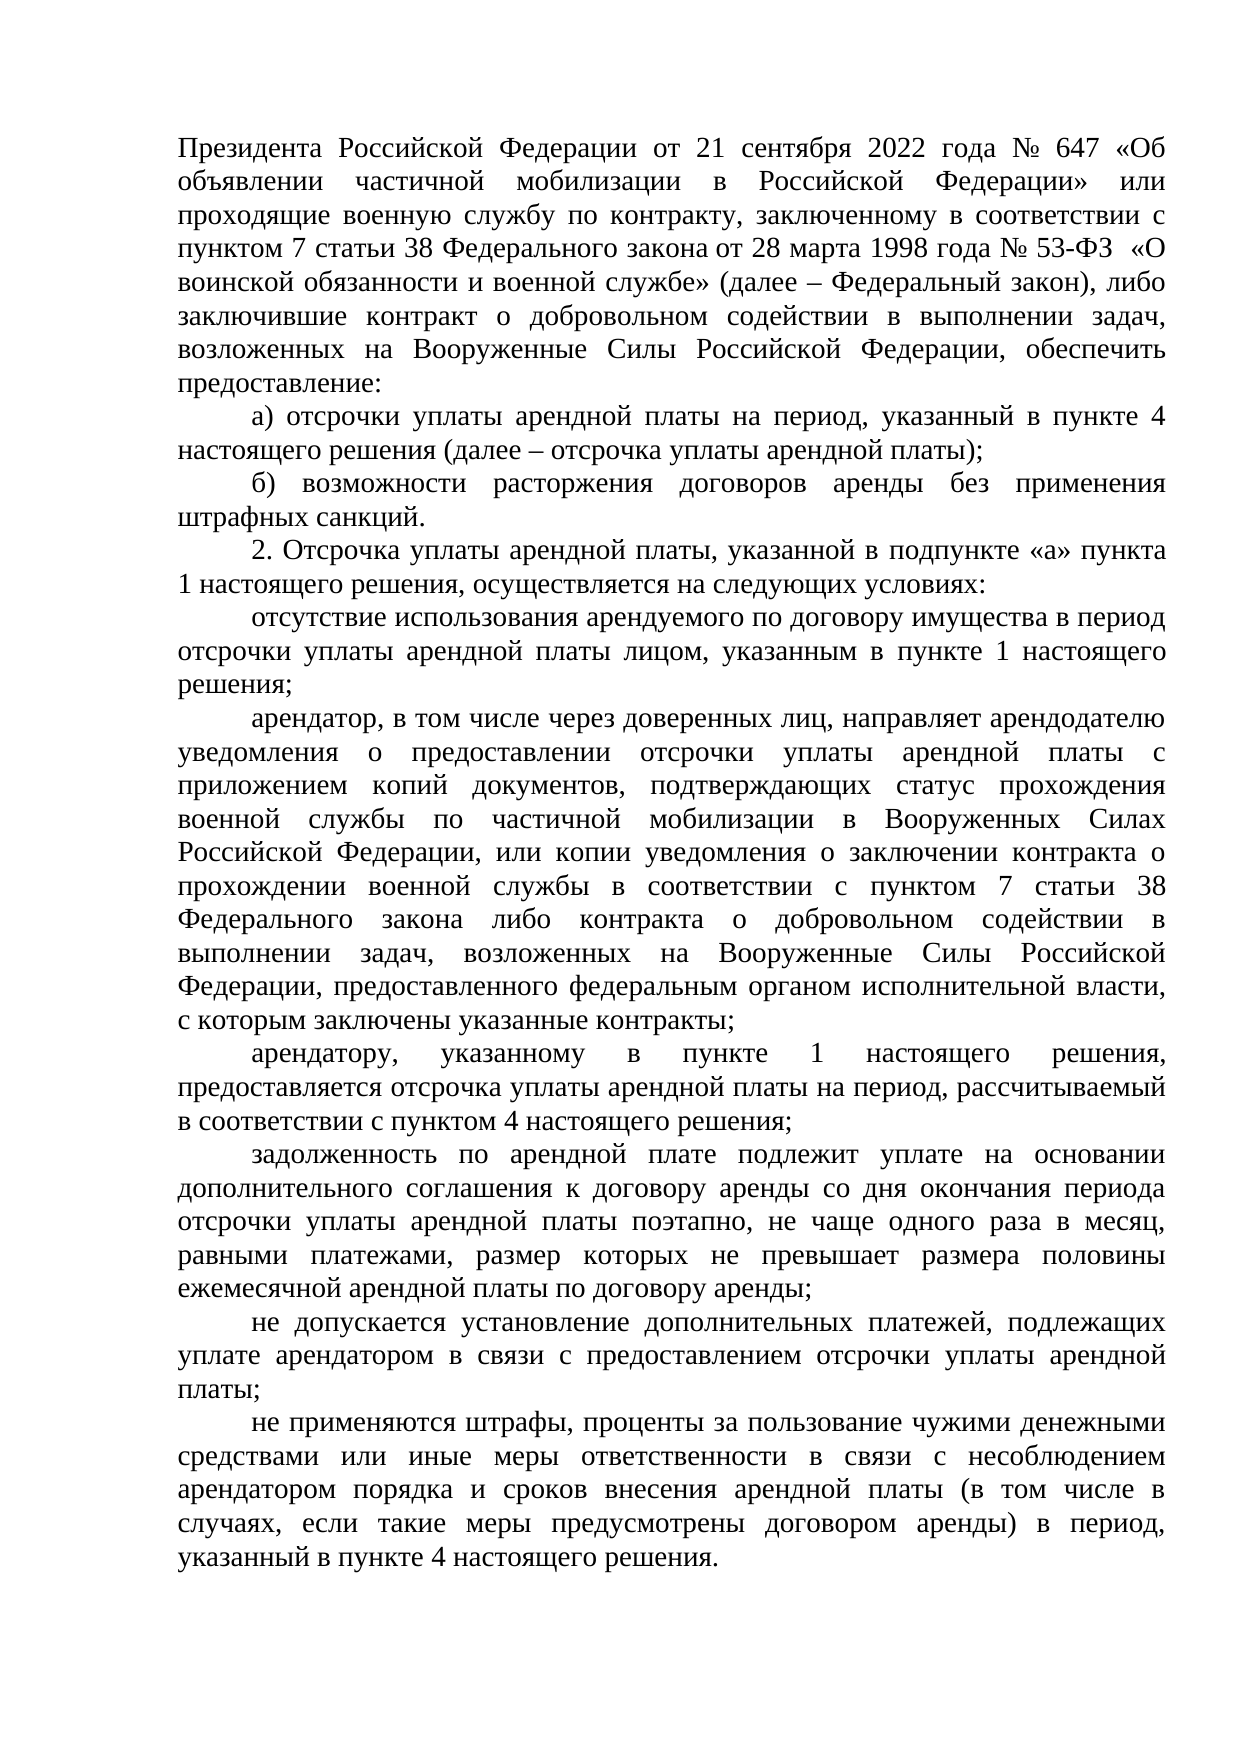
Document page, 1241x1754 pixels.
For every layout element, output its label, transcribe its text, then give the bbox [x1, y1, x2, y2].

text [177, 130, 1167, 398]
text б) возможности расторжения договоров аренды без применения штрафных санкций. [177, 465, 1167, 532]
text отсутствие использования арендуемого по договору имущества в период отсрочки уплаты арендной платы лицом, указанным в пункте 1 настоящего решения; [177, 599, 1167, 700]
text не допускается установление дополнительных платежей, подлежащих уплате арендатором в связи с предоставлением отсрочки уплаты арендной платы; [177, 1304, 1167, 1404]
text задолженность по арендной плате подлежит уплате на основании дополнительного соглашения к договору аренды со дня окончания периода отсрочки уплаты арендной платы поэтапно, не чаще одного раза в месяц, равными платежами, размер которых не превышает размера половины ежемесячной арендной платы по договору аренды; [177, 1136, 1167, 1304]
text а) отсрочки уплаты арендной платы на период, указанный в пункте 4 настоящего решения (далее – отсрочка уплаты арендной платы); [177, 398, 1167, 465]
text 2. Отсрочка уплаты арендной платы, указанной в подпункте «а» пункта 1 настоящего решения, осуществляется на следующих условиях: [177, 532, 1167, 599]
text не применяются штрафы, проценты за пользование чужими денежными средствами или иные меры ответственности в связи с несоблюдением арендатором порядка и сроков внесения арендной платы (в том числе в случаях, если такие меры предусмотрены договором аренды) в период, указанный в пункте 4 настоящего решения. [177, 1404, 1167, 1572]
text арендатор, в том числе через доверенных лиц, направляет арендодателю уведомления о предоставлении отсрочки уплаты арендной платы с приложением копий документов, подтверждающих статус прохождения военной службы по частичной мобилизации в Вооруженных Силах Российской Федерации, или копии уведомления о заключении контракта о прохождении военной службы в соответствии с пунктом 7 статьи 38 Федерального закона либо контракта о добровольном содействии в выполнении задач, возложенных на Вооруженные Силы Российской Федерации, предоставленного федеральным органом исполнительной власти, с которым заключены указанные контракты; [177, 700, 1167, 1036]
text арендатору, указанному в пункте 1 настоящего решения, предоставляется отсрочка уплаты арендной платы на период, рассчитываемый в соответствии с пунктом 4 настоящего решения; [177, 1036, 1167, 1136]
